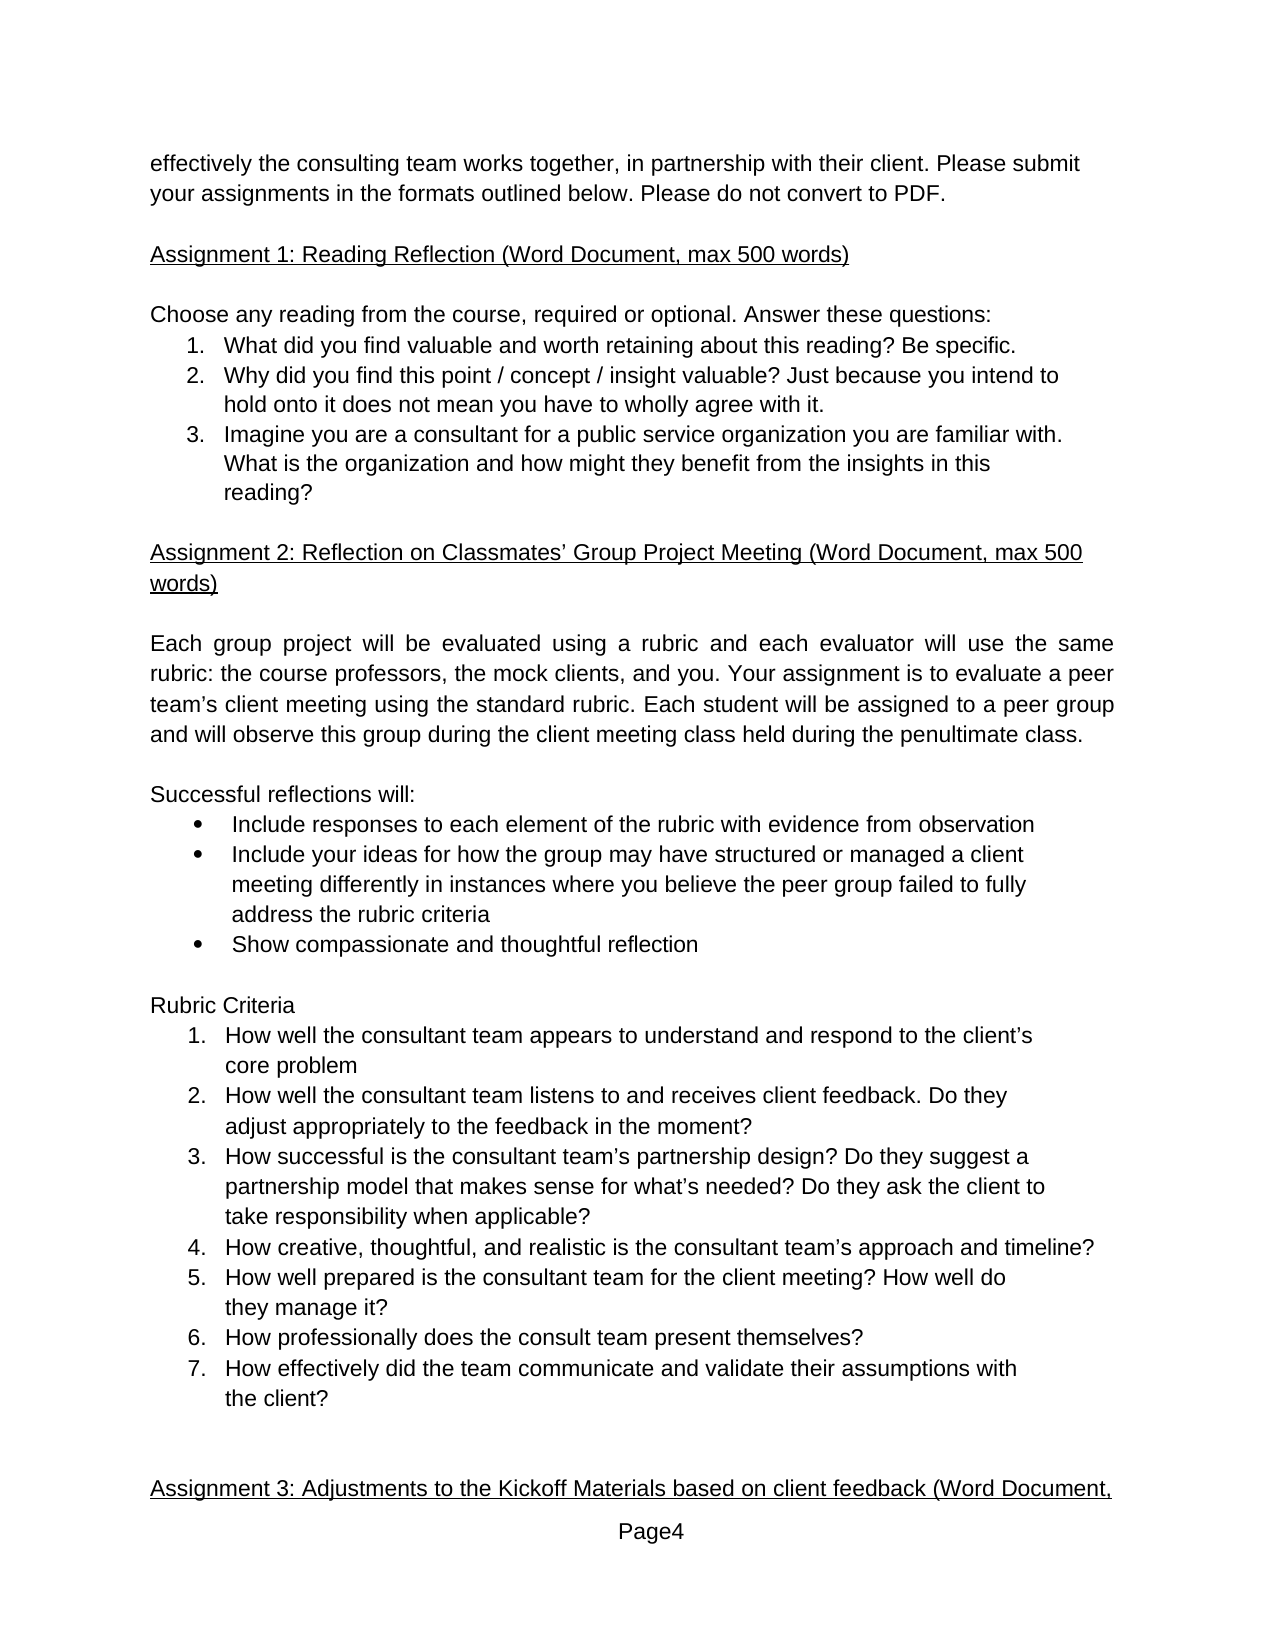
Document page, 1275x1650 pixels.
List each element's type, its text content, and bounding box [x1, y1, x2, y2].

list What did you find valuable and worth retaining about this reading? Be specific. [186, 332, 1164, 358]
text Assignment 2: Reflection on Classmates’ Group Project Meeting (Word Document, max 500 words) [150, 539, 1117, 596]
list How professionally does the consult team present themselves? [187, 1324, 1164, 1350]
list Show compassionate and thoughtful reflection [194, 931, 1164, 957]
text Choose any reading from the course, required or optional. Answer these questions: [150, 301, 1164, 328]
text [150, 1475, 1124, 1501]
list Why did you find this point / concept / insight valuable? Just because you intend to hold onto it does not mean you have to wholly agree with it. [186, 362, 1109, 417]
list How successful is the consultant team’s partnership design? Do they suggest a partnership model that makes sense for what’s needed? Do they ask the client to take responsibility when applicable? [187, 1143, 1094, 1229]
list How creative, thoughtful, and realistic is the consultant team’s approach and timeline? [187, 1233, 1164, 1260]
text Successful reflections will: [150, 781, 1164, 808]
list Include responses to each element of the rubric with evidence from observation [194, 811, 1164, 838]
text Each group project will be evaluated using a rubric and each evaluator will use the same rubric: the course professors, the mock clients, and you. Your assignment is to evaluate a peer team’s client meeting using the standard rubric. Each student will be assigned to a peer group and will observe this group during the client meeting class held during the penultimate class. [150, 630, 1115, 747]
list How well the consultant team appears to understand and respond to the client’s core problem [187, 1022, 1083, 1078]
list How well prepared is the consultant team for the client meeting? How well do they manage it? [187, 1264, 1055, 1320]
text Assignment 1: Reading Reflection (Word Document, max 500 words) [150, 241, 1164, 267]
text effectively the consulting team works together, in partnership with their client. Please submit your assignments in the formats outlined below. Please do not convert to PDF. [150, 150, 1117, 207]
list Include your ideas for how the group may have structured or managed a client meeting differently in instances where you believe the peer group failed to fully address the rubric criteria [194, 841, 1111, 927]
text Rubric Criteria [150, 992, 1164, 1018]
list Imagine you are a consultant for a public service organization you are familiar with. What is the organization and how might they benefit from the insights in this reading? [186, 421, 1085, 506]
list How well the consultant team listens to and receives client feedback. Do they adjust appropriately to the feedback in the moment? [187, 1082, 1074, 1139]
list How effectively did the team communicate and validate their assumptions with the client? [187, 1354, 1055, 1411]
